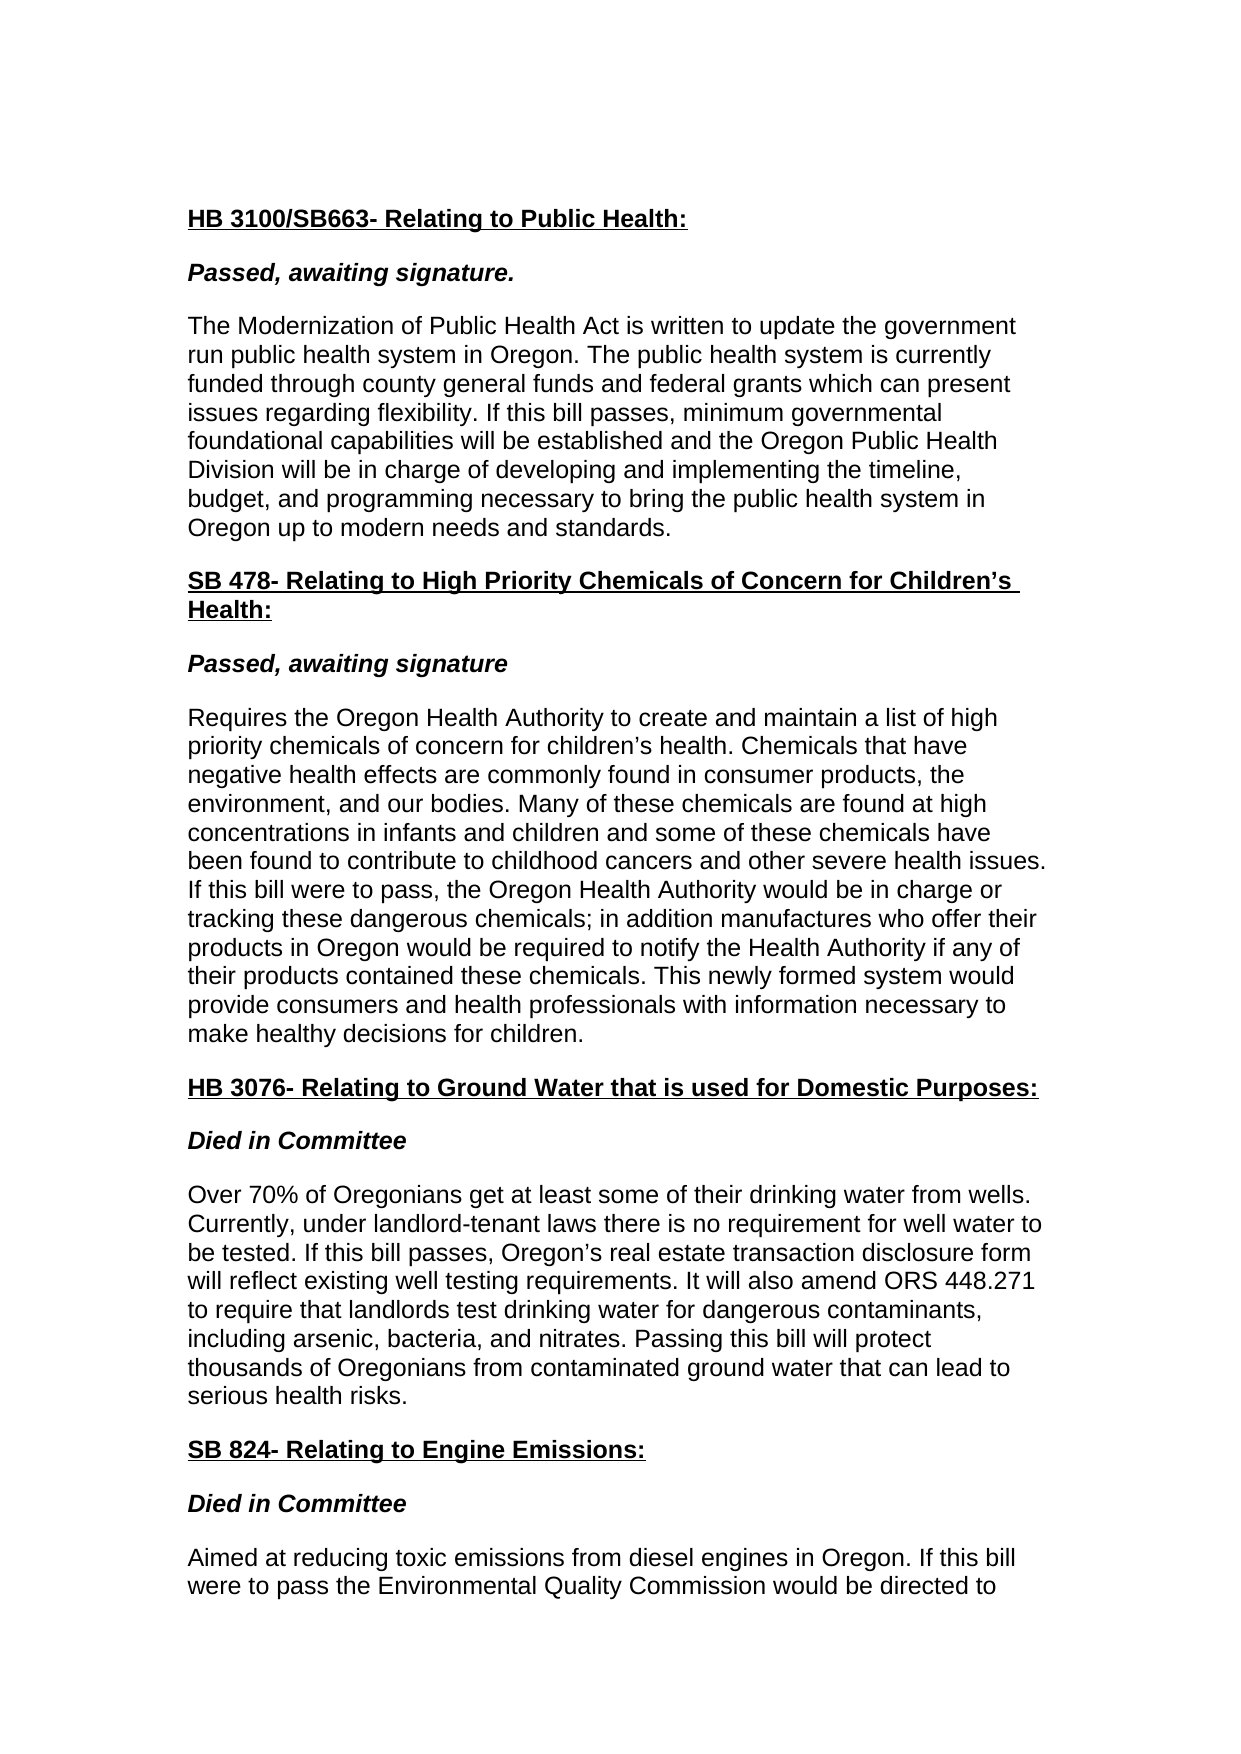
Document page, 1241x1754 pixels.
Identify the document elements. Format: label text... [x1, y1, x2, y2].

text Died in Committee [187, 1489, 1053, 1517]
text The Modernization of Public Health Act is written to update the government run public health system in Oregon. The public health system is currently funded through county general funds and federal grants which can present issues regarding flexibility. If this bill passes, minimum governmental foundational capabilities will be established and the Oregon Public Health Division will be in charge of developing and implementing the timeline, budget, and programming necessary to bring the public health system in Oregon up to modern needs and standards. [187, 311, 1053, 541]
text Passed, awaiting signature. [187, 257, 1053, 286]
text Died in Committee [187, 1126, 1053, 1155]
text HB 3100/SB663- Relating to Public Health: [187, 204, 1053, 232]
text SB 478- Relating to High Priority Chemicals of Concern for Children’s Health: [187, 566, 1053, 624]
text SB 824- Relating to Engine Emissions: [187, 1435, 1053, 1464]
text Passed, awaiting signature [187, 649, 1053, 677]
text Over 70% of Oregonians get at least some of their drinking water from wells. Currently, under landlord-tenant laws there is no requirement for well water to be tested. If this bill passes, Oregon’s real estate transaction disclosure form will reflect existing well testing requirements. It will also amend ORS 448.271 to require that landlords test drinking water for dangerous contaminants, including arsenic, bacteria, and nitrates. Passing this bill will protect thousands of Oregonians from contaminated ground water that can lead to serious health risks. [187, 1180, 1053, 1410]
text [187, 1542, 1053, 1600]
text Requires the Oregon Health Authority to create and maintain a list of high priority chemicals of concern for children’s health. Chemicals that have negative health effects are commonly found in consumer products, the environment, and our bodies. Many of these chemicals are found at high concentrations in infants and children and some of these chemicals have been found to contribute to childhood cancers and other severe health issues. If this bill were to pass, the Oregon Health Authority would be in charge or tracking these dangerous chemicals; in addition manufactures who offer their products in Oregon would be required to notify the Health Authority if any of their products contained these chemicals. This newly formed system would provide consumers and health professionals with information necessary to make healthy decisions for children. [187, 702, 1053, 1047]
text HB 3076- Relating to Ground Water that is used for Domestic Purposes: [187, 1072, 1053, 1101]
